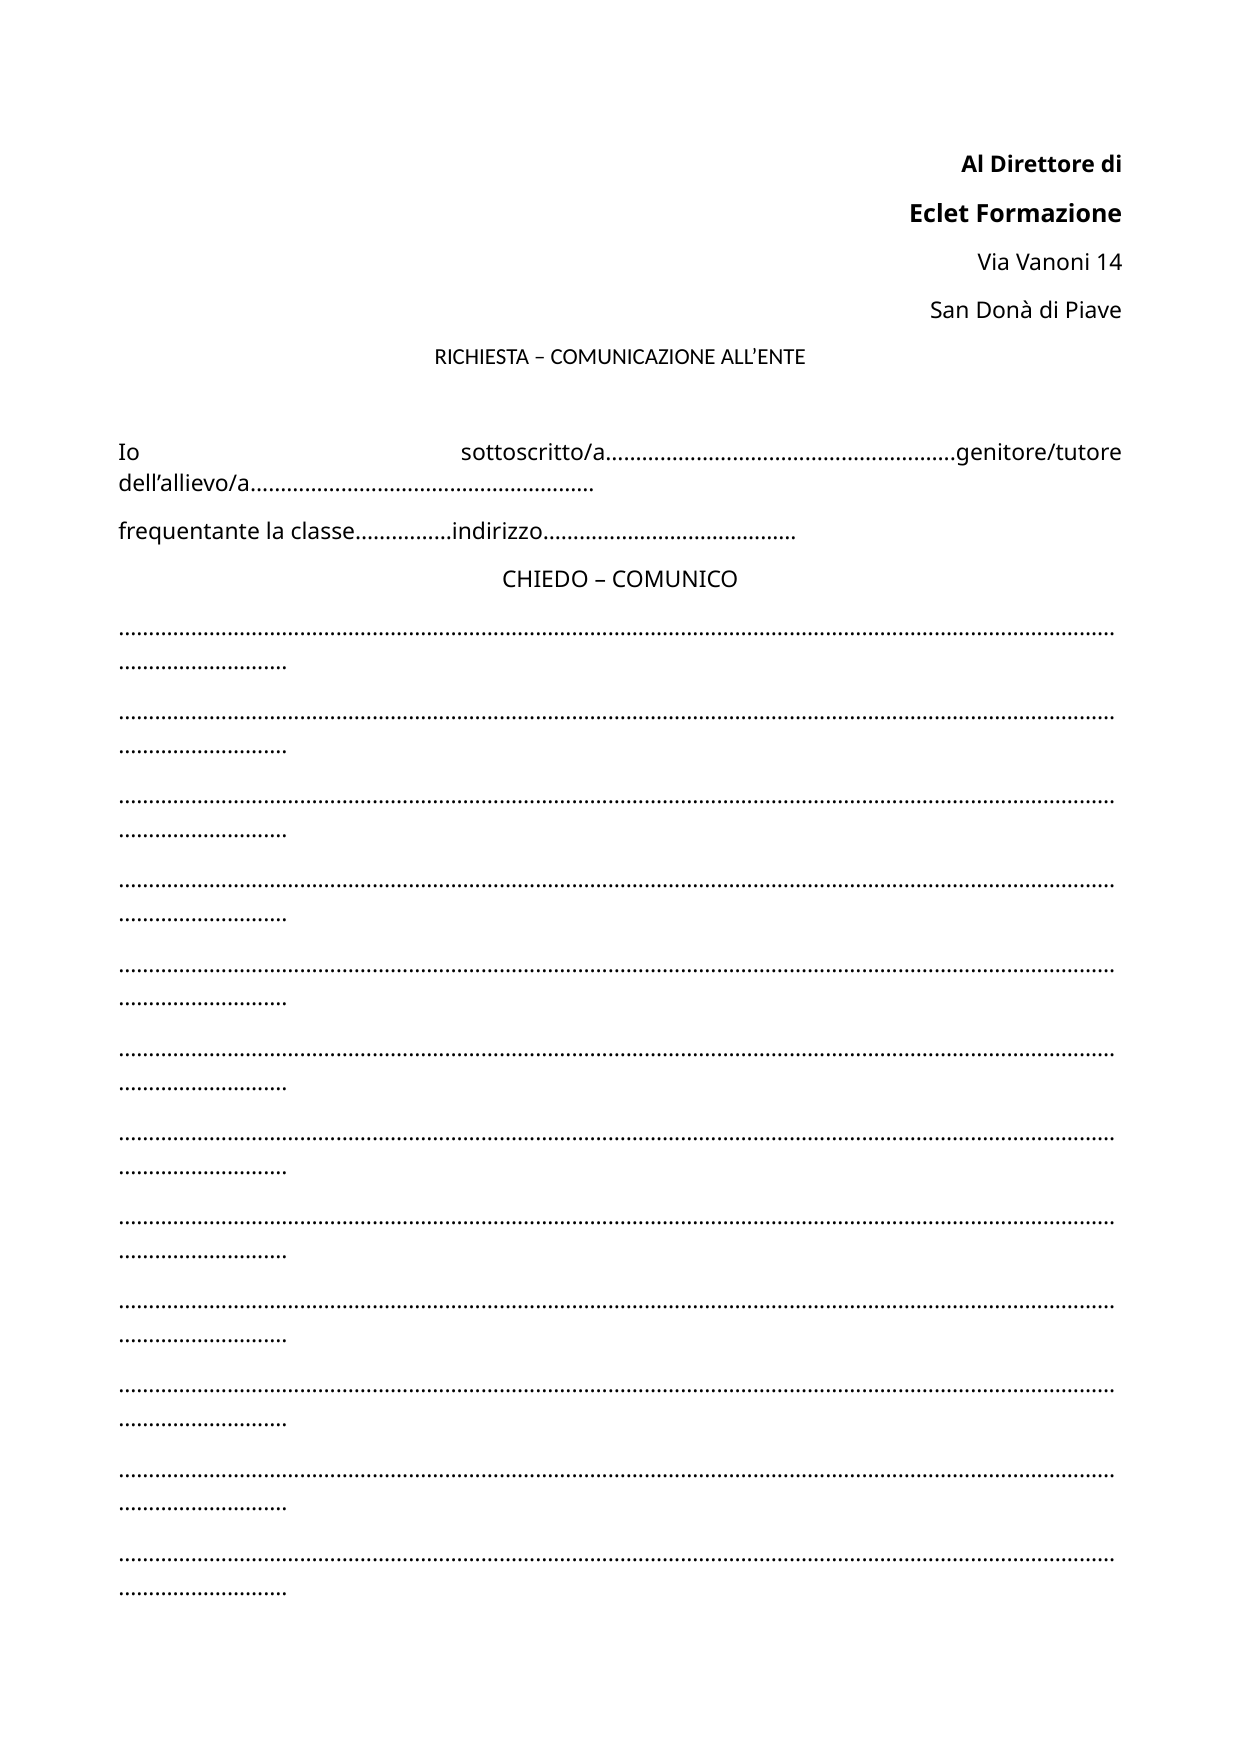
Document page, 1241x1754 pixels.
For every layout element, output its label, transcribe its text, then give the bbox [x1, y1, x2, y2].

text …………………………………………………………………………………………………………………………………………………………………………. [118, 1116, 1122, 1181]
text Io sottoscritto/a………………………………………………….genitore/tutore dell’allievo/a………………………………………………… [118, 436, 1122, 498]
text frequentante la classe……….……indirizzo…………………………………… [118, 515, 1122, 546]
text CHIEDO – COMUNICO [118, 563, 1122, 594]
text Al Direttore di [118, 148, 1122, 179]
text …………………………………………………………………………………………………………………………………………………………………………. [118, 695, 1122, 760]
text Eclet Formazione [118, 196, 1122, 229]
text Via Vanoni 14 [118, 246, 1122, 277]
text …………………………………………………………………………………………………………………………………………………………………………. [118, 1032, 1122, 1097]
text …………………………………………………………………………………………………………………………………………………………………………. [118, 1452, 1122, 1517]
text …………………………………………………………………………………………………………………………………………………………………………. [118, 779, 1122, 844]
text San Donà di Piave [118, 294, 1122, 325]
text …………………………………………………………………………………………………………………………………………………………………………. [118, 611, 1122, 676]
text RICHIESTA – COMUNICAZIONE ALL’ENTE [118, 342, 1122, 370]
text …………………………………………………………………………………………………………………………………………………………………………. [118, 1537, 1122, 1602]
text …………………………………………………………………………………………………………………………………………………………………………. [118, 863, 1122, 928]
text …………………………………………………………………………………………………………………………………………………………………………. [118, 1368, 1122, 1433]
text …………………………………………………………………………………………………………………………………………………………………………. [118, 1200, 1122, 1265]
text …………………………………………………………………………………………………………………………………………………………………………. [118, 1284, 1122, 1349]
text …………………………………………………………………………………………………………………………………………………………………………. [118, 947, 1122, 1012]
